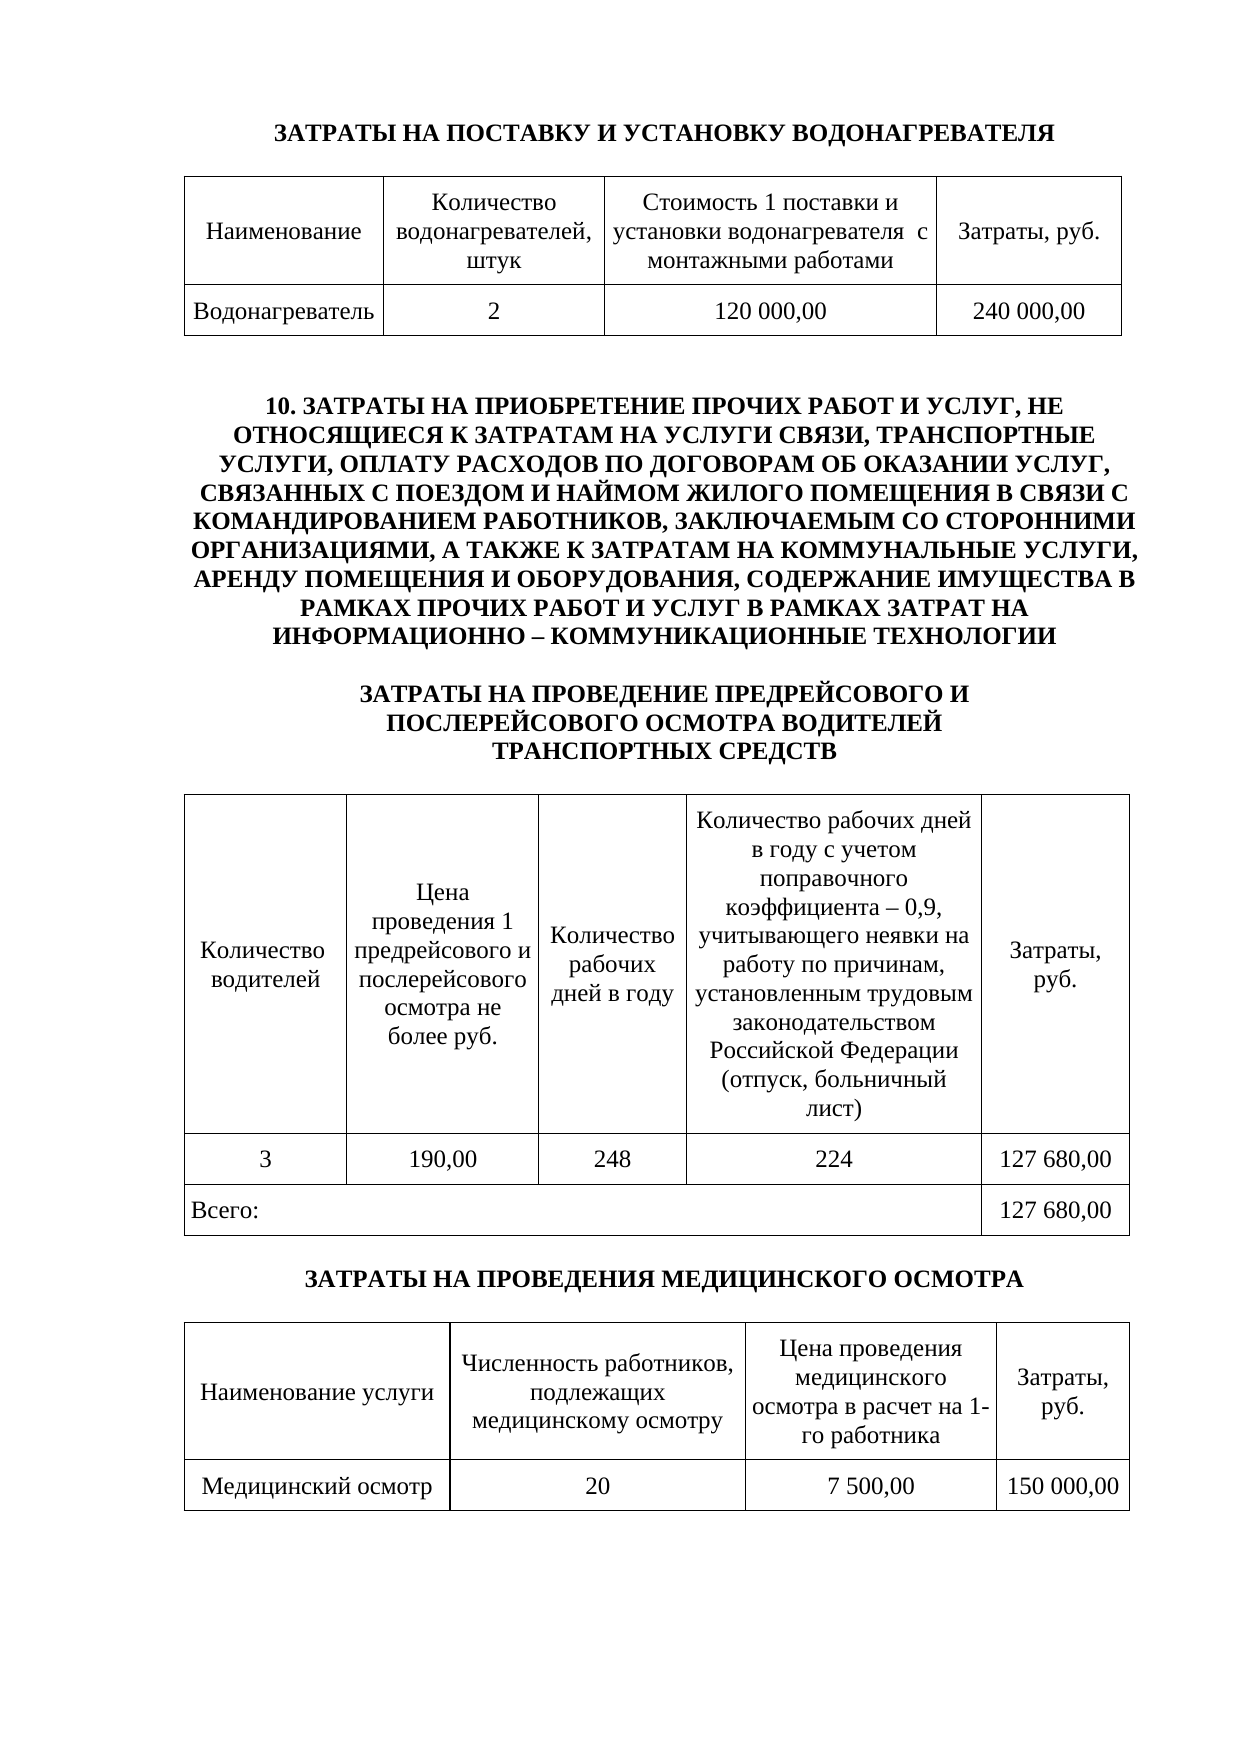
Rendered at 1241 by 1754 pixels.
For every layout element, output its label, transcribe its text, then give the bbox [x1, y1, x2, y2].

table_cell 2 [384, 285, 604, 335]
table_header Количество рабочих дней в году [539, 795, 686, 1132]
text 10. ЗАТРАТЫ НА ПРИОБРЕТЕНИЕ ПРОЧИХ РАБОТ И УСЛУГ, НЕ ОТНОСЯЩИЕСЯ К ЗАТРАТАМ НА УСЛУГИ СВЯЗИ, ТРАНСПОРТНЫЕ УСЛУГИ, ОПЛАТУ РАСХОДОВ ПО ДОГОВОРАМ ОБ ОКАЗАНИИ УСЛУГ, СВЯЗАННЫХ С ПОЕЗДОМ И НАЙМОМ ЖИЛОГО ПОМЕЩЕНИЯ В СВЯЗИ С КОМАНДИРОВАНИЕМ РАБОТНИКОВ, ЗАКЛЮЧАЕМЫМ СО СТОРОННИМИ ОРГАНИЗАЦИЯМИ, А ТАКЖЕ К ЗАТРАТАМ НА КОММУНАЛЬНЫЕ УСЛУГИ, АРЕНДУ ПОМЕЩЕНИЯ И ОБОРУДОВАНИЯ, СОДЕРЖАНИЕ ИМУЩЕСТВА В РАМКАХ ПРОЧИХ РАБОТ И УСЛУГ В РАМКАХ ЗАТРАТ НА ИНФОРМАЦИОННО – КОММУНИКАЦИОННЫЕ ТЕХНОЛОГИИ [177, 391, 1152, 650]
table_header Численность работников, подлежащих медицинскому осмотру [451, 1323, 745, 1459]
table_cell Водонагреватель [185, 285, 383, 335]
table_cell 127 680,00 [982, 1134, 1129, 1183]
table_cell 240 000,00 [937, 285, 1121, 335]
title ТРАНСПОРТНЫХ СРЕДСТВ [177, 736, 1152, 765]
table_cell 7 500,00 [746, 1460, 996, 1510]
table_cell Медицинский осмотр [185, 1460, 449, 1510]
title ПОСЛЕРЕЙСОВОГО ОСМОТРА ВОДИТЕЛЕЙ [177, 708, 1152, 736]
table_header Затраты, руб. [982, 795, 1129, 1132]
table_header Количество водонагревателей, штук [384, 177, 604, 284]
title ЗАТРАТЫ НА ПРОВЕДЕНИЯ МЕДИЦИНСКОГО ОСМОТРА [177, 1264, 1152, 1293]
table_header Цена проведения 1 предрейсового и послерейсового осмотра не более руб. [347, 795, 538, 1132]
table_header Наименование услуги [185, 1323, 449, 1459]
table_header Затраты, руб. [997, 1323, 1129, 1459]
table_header Количество водителей [185, 795, 346, 1132]
table_cell Всего: [185, 1185, 981, 1234]
table_header Стоимость 1 поставки и установки водонагревателя с монтажными работами [605, 177, 936, 284]
table_cell 190,00 [347, 1134, 538, 1183]
table_header Количество рабочих дней в году с учетом поправочного коэффициента – 0,9, учитывающего неявки на работу по причинам, установленным трудовым законодательством Российской Федерации (отпуск, больничный лист) [687, 795, 981, 1132]
table_cell 150 000,00 [997, 1460, 1129, 1510]
table_cell 20 [451, 1460, 745, 1510]
table_header Наименование [185, 177, 383, 284]
table_cell 127 680,00 [982, 1185, 1129, 1234]
title ЗАТРАТЫ НА ПРОВЕДЕНИЕ ПРЕДРЕЙСОВОГО И [177, 679, 1152, 708]
table_cell 3 [185, 1134, 346, 1183]
table_header Цена проведения медицинского осмотра в расчет на 1-го работника [746, 1323, 996, 1459]
table_cell 120 000,00 [605, 285, 936, 335]
table_header Затраты, руб. [937, 177, 1121, 284]
table_cell 224 [687, 1134, 981, 1183]
text ЗАТРАТЫ НА ПОСТАВКУ И УСТАНОВКУ ВОДОНАГРЕВАТЕЛЯ [177, 118, 1152, 147]
table_cell 248 [539, 1134, 686, 1183]
